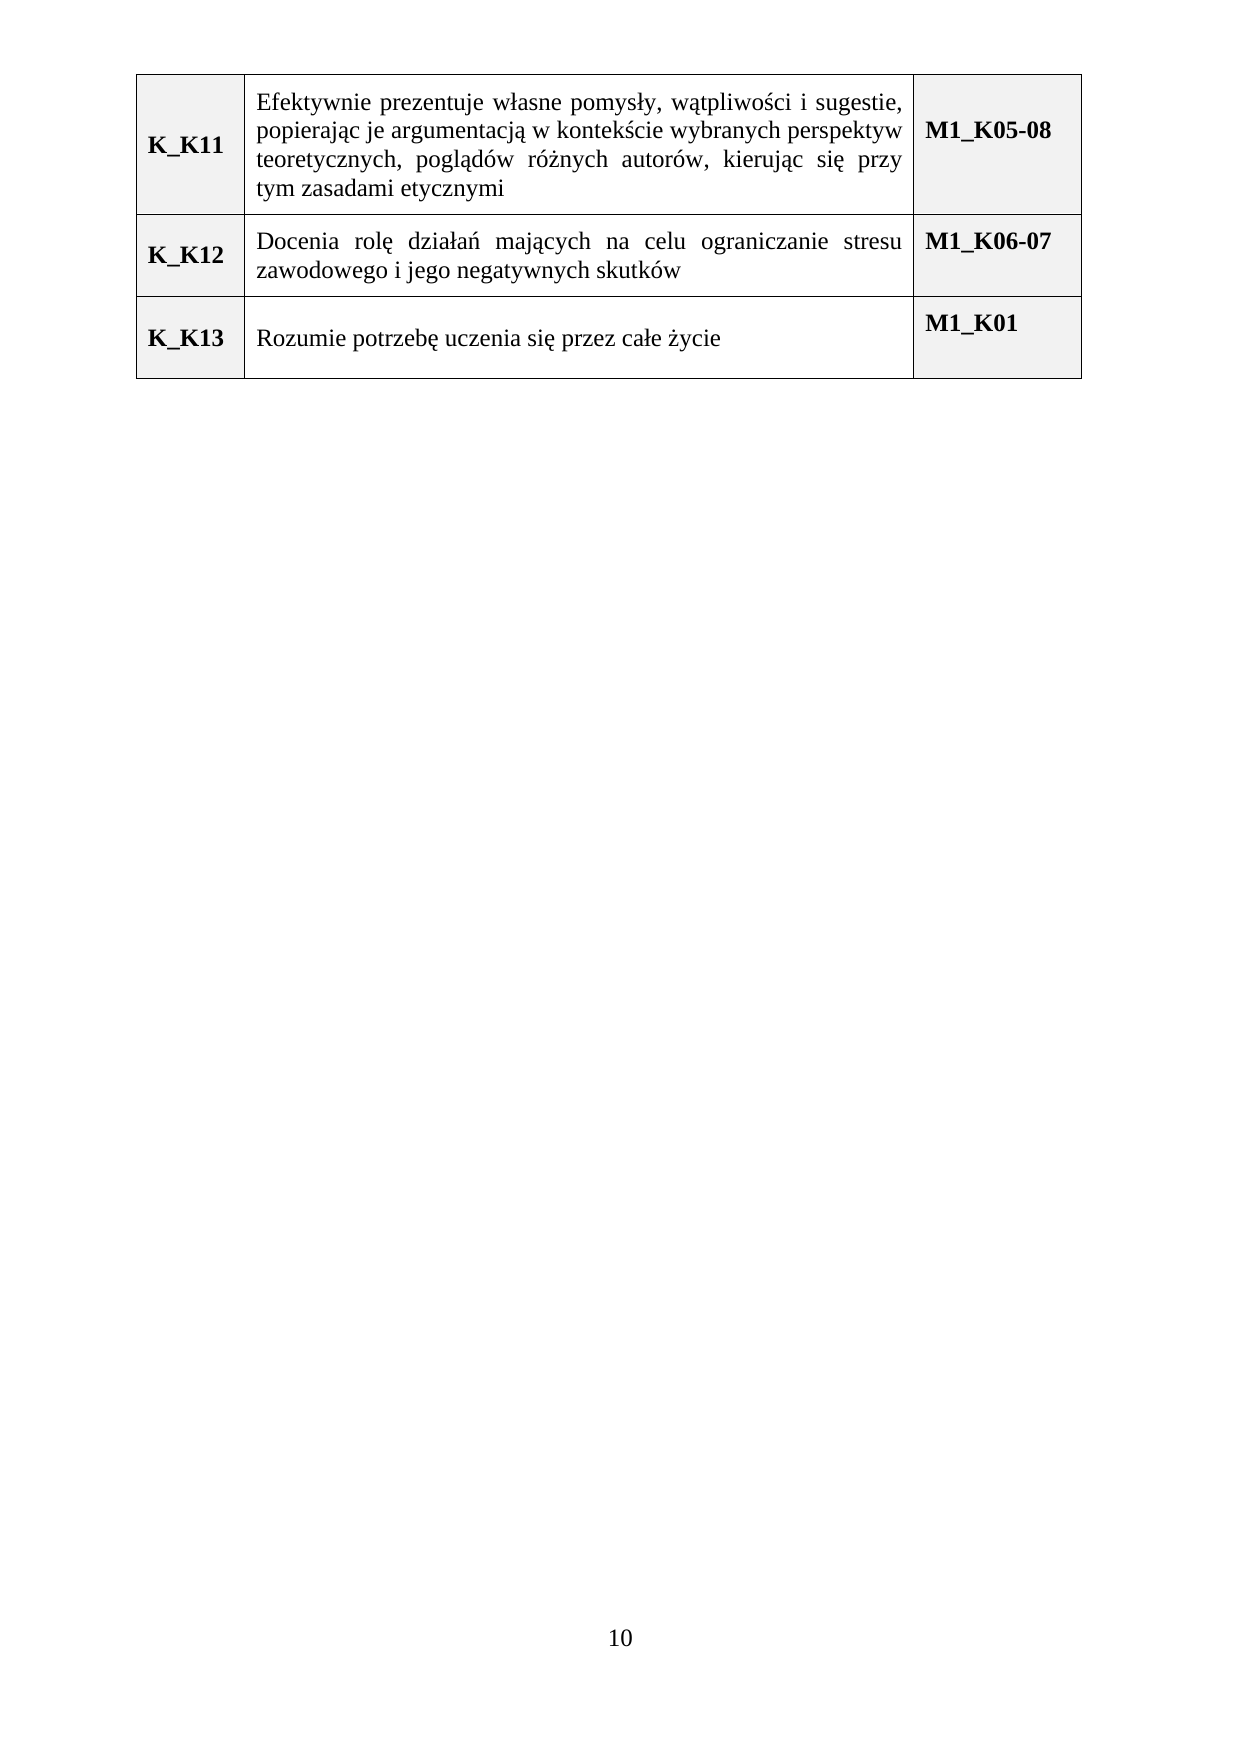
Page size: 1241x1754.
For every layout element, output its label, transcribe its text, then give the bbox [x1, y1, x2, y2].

table_cell K_K11 [137, 75, 244, 213]
table_cell K_K12 [137, 215, 244, 296]
table_cell K_K13 [137, 297, 244, 378]
table_cell M1_K06-07 [914, 215, 1081, 296]
table_cell Docenia rolę działań mających na celu ograniczanie stresu zawodowego i jego negatywnych skutków [245, 215, 913, 296]
table_cell M1_K01 [914, 297, 1081, 378]
table_cell Rozumie potrzebę uczenia się przez całe życie [245, 297, 913, 378]
table_cell M1_K05-08 [914, 75, 1081, 213]
table_cell Efektywnie prezentuje własne pomysły, wątpliwości i sugestie, popierając je argumentacją w kontekście wybranych perspektyw teoretycznych, poglądów różnych autorów, kierując się przy tym zasadami etycznymi [245, 75, 913, 213]
